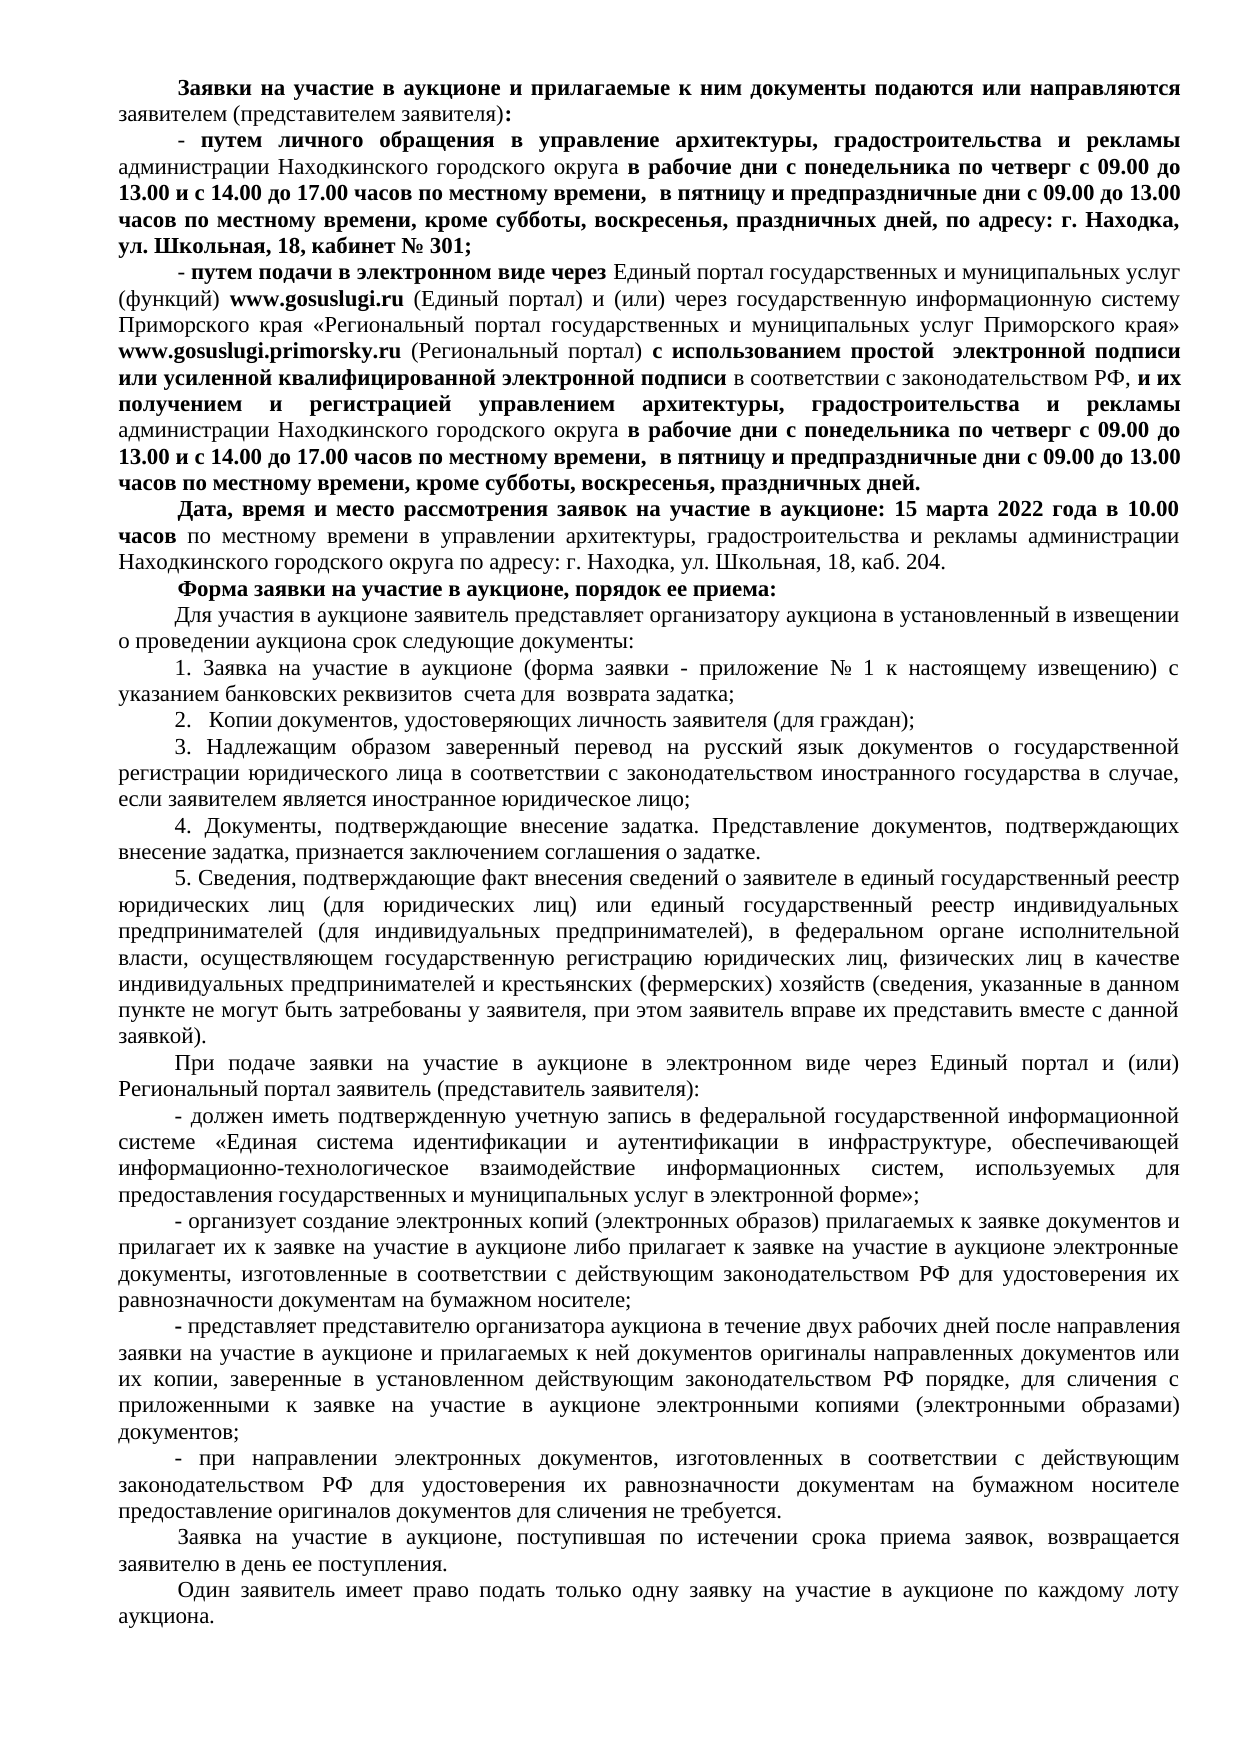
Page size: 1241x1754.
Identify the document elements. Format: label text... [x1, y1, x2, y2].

text - представляет представителю организатора аукциона в течение двух рабочих дней после направления заявки на участие в аукционе и прилагаемых к ней документов оригиналы направленных документов или их копии, заверенные в установленном действующим законодательством РФ порядке, для сличения с приложенными к заявке на участие в аукционе электронными копиями (электронными образами) документов; [118, 1312, 1181, 1444]
text - при направлении электронных документов, изготовленных в соответствии с действующим законодательством РФ для удостоверения их равнозначности документам на бумажном носителе предоставление оригиналов документов для сличения не требуется. [118, 1444, 1181, 1523]
text - путем подачи в электронном виде через Единый портал государственных и муниципальных услуг (функций) www.gosuslugi.ru (Единый портал) и (или) через государственную информационную систему Приморского края «Региональный портал государственных и муниципальных услуг Приморского края» www.gosuslugi.primorsky.ru (Региональный портал) с использованием простой электронной подписи или усиленной квалифицированной электронной подписи в соответствии с законодательством РФ, и их получением и регистрацией управлением архитектуры, градостроительства и рекламы администрации Находкинского городского округа в рабочие дни с понедельника по четверг с 09.00 до 13.00 и с 14.00 до 17.00 часов по местному времени, в пятницу и предпраздничные дни с 09.00 до 13.00 часов по местному времени, кроме субботы, воскресенья, праздничных дней. [118, 258, 1181, 496]
text - путем личного обращения в управление архитектуры, градостроительства и рекламы администрации Находкинского городского округа в рабочие дни с понедельника по четверг с 09.00 до 13.00 и с 14.00 до 17.00 часов по местному времени, в пятницу и предпраздничные дни с 09.00 до 13.00 часов по местному времени, кроме субботы, воскресенья, праздничных дней, по адресу: г. Находка, ул. Школьная, 18, кабинет № 301; [118, 127, 1181, 258]
text Форма заявки на участие в аукционе, порядок ее приема: [118, 574, 1181, 601]
text 3. Надлежащим образом заверенный перевод на русский язык документов о государственной регистрации юридического лица в соответствии с законодательством иностранного государства в случае, если заявителем является иностранное юридическое лицо; [118, 733, 1181, 812]
text Заявки на участие в аукционе и прилагаемые к ним документы подаются или направляются заявителем (представителем заявителя): [118, 74, 1181, 127]
text Один заявитель имеет право подать только одну заявку на участие в аукционе по каждому лоту аукциона. [118, 1576, 1181, 1629]
text 4. Документы, подтверждающие внесение задатка. Представление документов, подтверждающих внесение задатка, признается заключением соглашения о задатке. [118, 812, 1181, 864]
text 2. Копии документов, удостоверяющих личность заявителя (для граждан); [118, 706, 1181, 733]
text 1. Заявка на участие в аукционе (форма заявки - приложение № 1 к настоящему извещению) с указанием банковских реквизитов счета для возврата задатка; [118, 654, 1181, 706]
text Заявка на участие в аукционе, поступившая по истечении срока приема заявок, возвращается заявителю в день ее поступления. [118, 1523, 1181, 1576]
text При подаче заявки на участие в аукционе в электронном виде через Единый портал и (или) Региональный портал заявитель (представитель заявителя): [118, 1049, 1181, 1102]
text 5. Сведения, подтверждающие факт внесения сведений о заявителе в единый государственный реестр юридических лиц (для юридических лиц) или единый государственный реестр индивидуальных предпринимателей (для индивидуальных предпринимателей), в федеральном органе исполнительной власти, осуществляющем государственную регистрацию юридических лиц, физических лиц в качестве индивидуальных предпринимателей и крестьянских (фермерских) хозяйств (сведения, указанные в данном пункте не могут быть затребованы у заявителя, при этом заявитель вправе их представить вместе с данной заявкой). [118, 864, 1181, 1049]
text Для участия в аукционе заявитель представляет организатору аукциона в установленный в извещении о проведении аукциона срок следующие документы: [118, 601, 1181, 654]
text Дата, время и место рассмотрения заявок на участие в аукционе: 15 марта 2022 года в 10.00 часов по местному времени в управлении архитектуры, градостроительства и рекламы администрации Находкинского городского округа по адресу: г. Находка, ул. Школьная, 18, каб. 204. [118, 496, 1181, 574]
text - организует создание электронных копий (электронных образов) прилагаемых к заявке документов и прилагает их к заявке на участие в аукционе либо прилагает к заявке на участие в аукционе электронные документы, изготовленные в соответствии с действующим законодательством РФ для удостоверения их равнозначности документам на бумажном носителе; [118, 1207, 1181, 1312]
text - должен иметь подтвержденную учетную запись в федеральной государственной информационной системе «Единая система идентификации и аутентификации в инфраструктуре, обеспечивающей информационно-технологическое взаимодействие информационных систем, используемых для предоставления государственных и муниципальных услуг в электронной форме»; [118, 1102, 1181, 1207]
